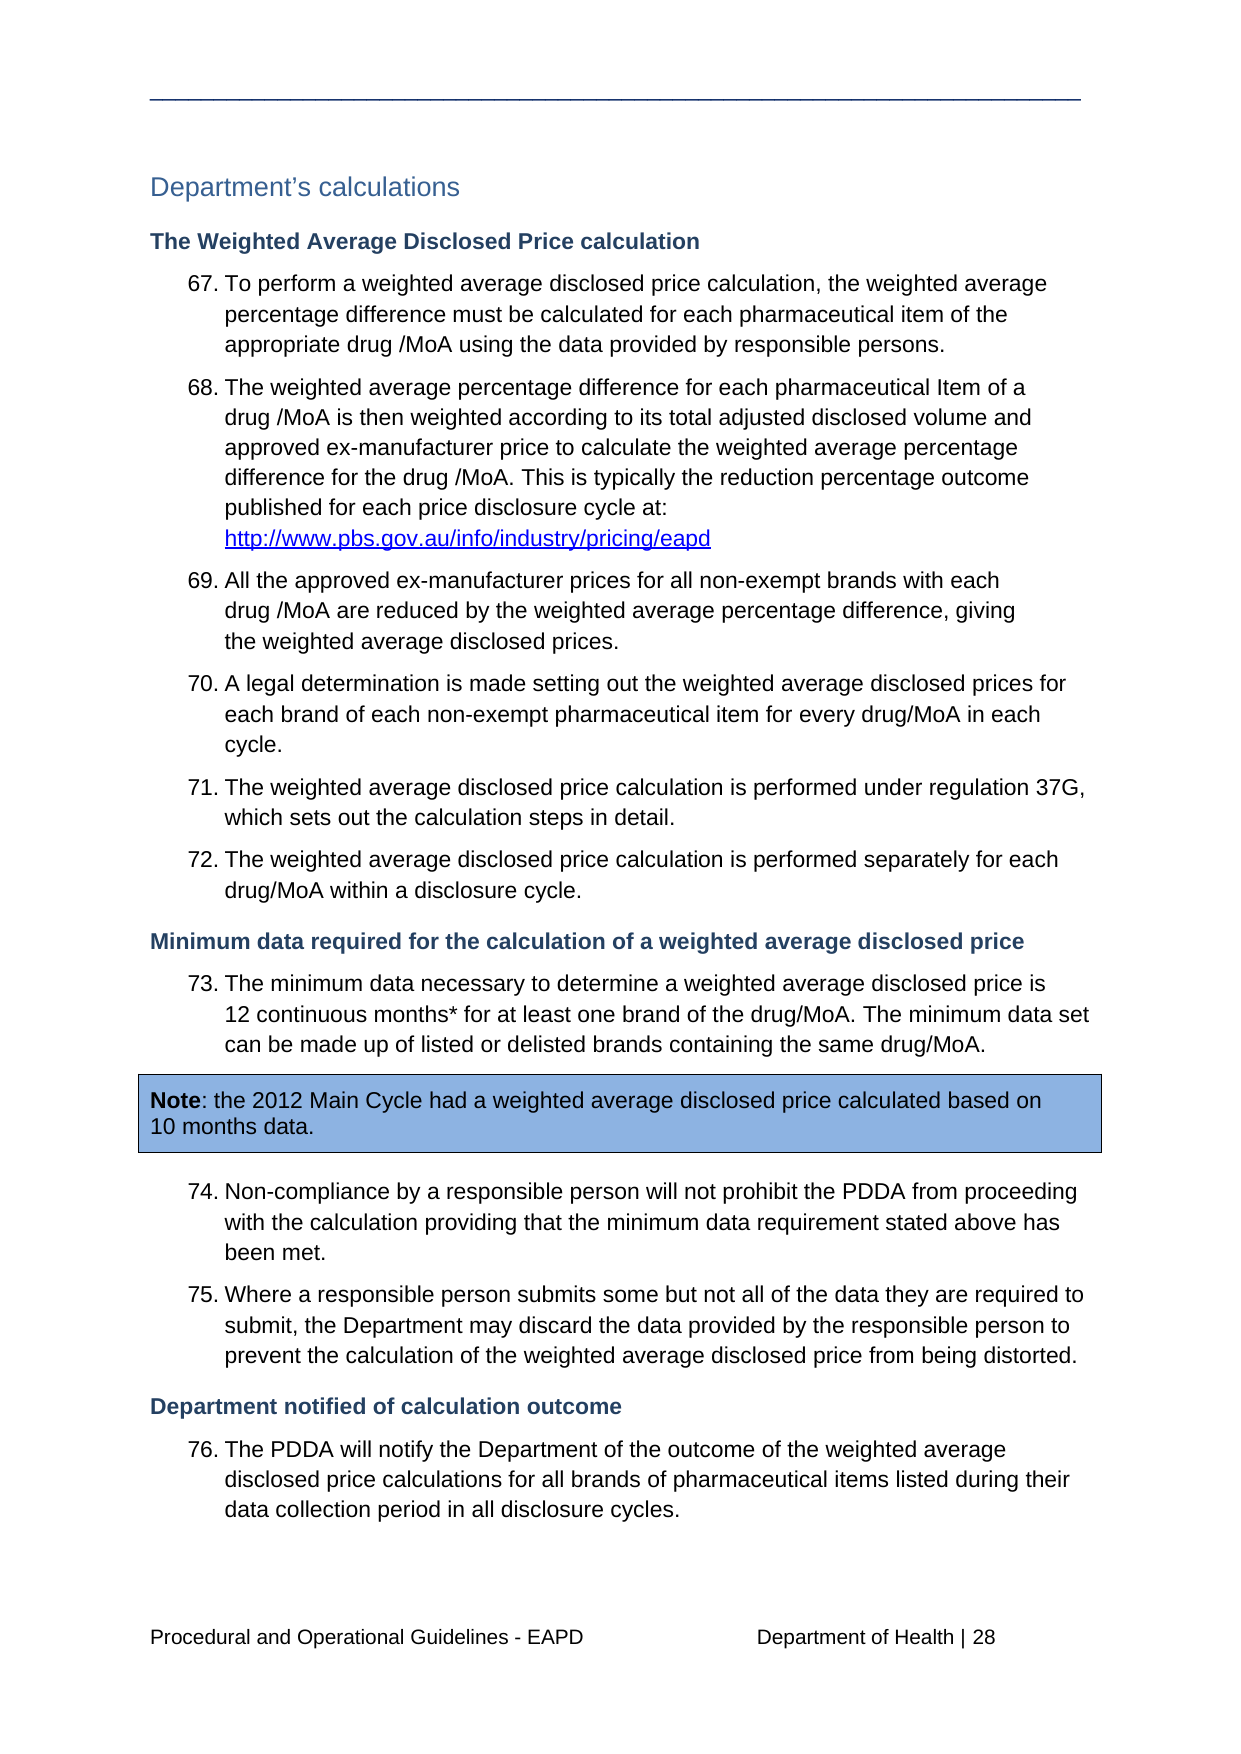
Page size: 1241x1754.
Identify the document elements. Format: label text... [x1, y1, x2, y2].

list A legal determination is made setting out the weighted average disclosed prices for each brand of each non-exempt pharmaceutical item for every drug/MoA in each cycle. [187, 670, 1090, 757]
list The weighted average disclosed price calculation is performed separately for each drug/MoA within a disclosure cycle. [187, 846, 1090, 903]
list The minimum data necessary to determine a weighted average disclosed price is 12 continuous months* for at least one brand of the drug/MoA. The minimum data set can be made up of listed or delisted brands containing the same drug/MoA. [187, 970, 1090, 1057]
subtitle The Weighted Average Disclosed Price calculation [150, 228, 1090, 254]
list All the approved ex-manufacturer prices for all non-exempt brands with each drug /MoA are reduced by the weighted average percentage difference, giving the weighted average disclosed prices. [187, 567, 1090, 654]
list To perform a weighted average disclosed price calculation, the weighted average percentage difference must be calculated for each pharmaceutical item of the appropriate drug /MoA using the data provided by responsible persons. [187, 270, 1090, 357]
list Where a responsible person submits some but not all of the data they are required to submit, the Department may discard the data provided by the responsible person to prevent the calculation of the weighted average disclosed price from being distorted. [187, 1281, 1090, 1368]
list The weighted average disclosed price calculation is performed under regulation 37G, which sets out the calculation steps in detail. [187, 773, 1090, 830]
subtitle Department notified of calculation outcome [150, 1393, 1090, 1419]
subtitle Department’s calculations [150, 171, 1090, 202]
subtitle Minimum data required for the calculation of a weighted average disclosed price [150, 928, 1090, 954]
list The PDDA will notify the Department of the outcome of the weighted average disclosed price calculations for all brands of pharmaceutical items listed during their data collection period in all disclosure cycles. [187, 1436, 1090, 1522]
list The weighted average percentage difference for each pharmaceutical Item of a drug /MoA is then weighted according to its total adjusted disclosed volume and approved ex-manufacturer price to calculate the weighted average percentage difference for the drug /MoA. This is typically the reduction percentage outcome published for each price disclosure cycle at: http://www.pbs.gov.au/info/industry/pricing/eapd [187, 373, 1090, 551]
table_header Note: the 2012 Main Cycle had a weighted average disclosed price calculated based on 10 months data. [139, 1075, 1101, 1152]
list Non-compliance by a responsible person will not prohibit the PDDA from proceeding with the calculation providing that the minimum data requirement stated above has been met. [187, 1178, 1090, 1265]
